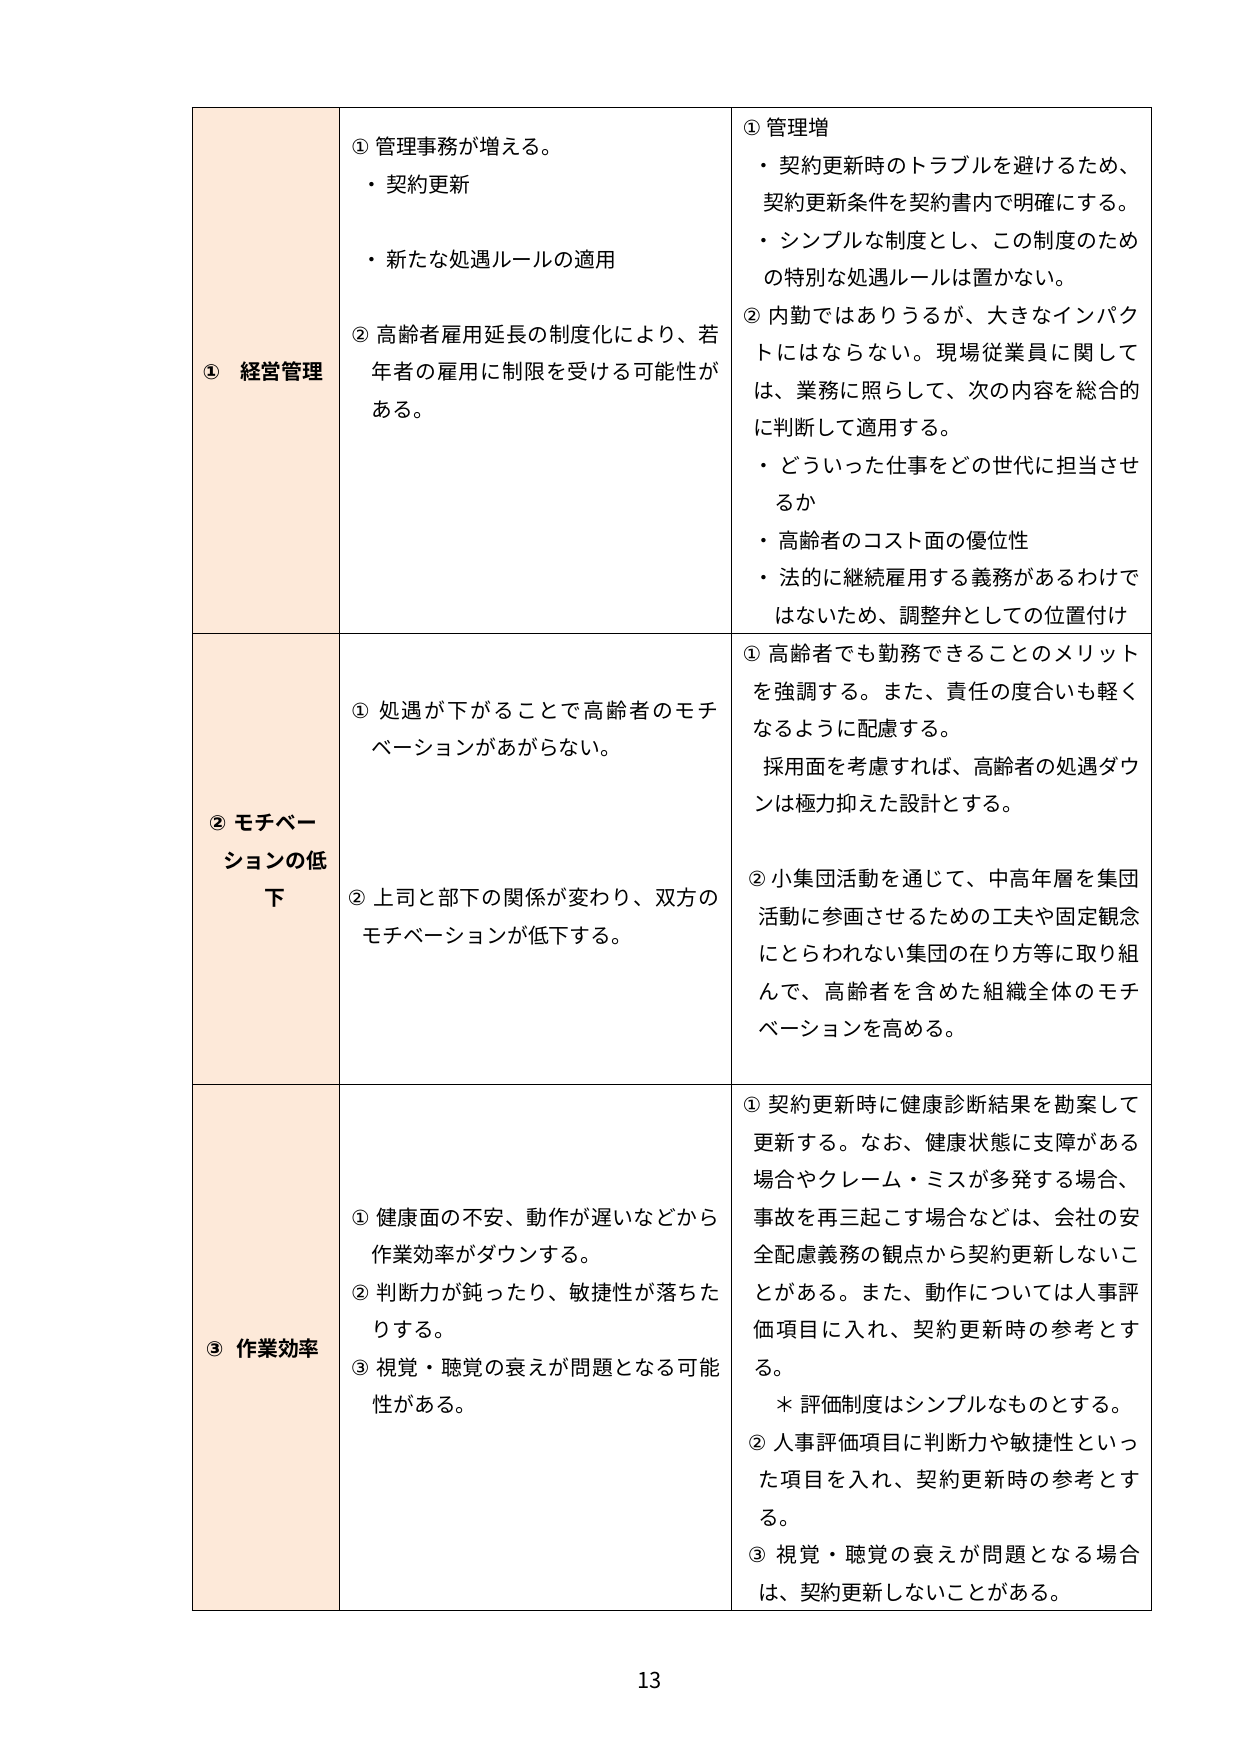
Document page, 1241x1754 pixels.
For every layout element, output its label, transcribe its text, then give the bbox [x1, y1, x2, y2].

table_cell ① 処遇が下がることで高齢者のモチベーションがあがらない。 ② 上司と部下の関係が変わり、双方のモチベーションが低下する。 [340, 634, 731, 1084]
table_cell ① 健康面の不安、動作が遅いなどから作業効率がダウンする。 ② 判断力が鈍ったり、敏捷性が落ちたりする。 ③ 視覚・聴覚の衰えが問題となる可能性がある。 [340, 1085, 731, 1610]
table_cell 作業効率 [193, 1085, 339, 1610]
table_cell ① 高齢者でも勤務できることのメリットを強調する。また、責任の度合いも軽くなるように配慮する。 採用面を考慮すれば、高齢者の処遇ダウンは極力抑えた設計とする。 ②小集団活動を通じて、中高年層を集団活動に参画させるための工夫や固定観念にとらわれない集団の在り方等に取り組んで、高齢者を含めた組織全体のモチベーションを高める。 [732, 634, 1151, 1084]
table_cell 経営管理 [193, 108, 339, 633]
table_cell ① 契約更新時に健康診断結果を勘案して更新する。なお、健康状態に支障がある場合やクレーム・ミスが多発する場合、事故を再三起こす場合などは、会社の安全配慮義務の観点から契約更新しないことがある。また、動作については人事評価項目に入れ、契約更新時の参考とする。 ＊ 評価制度はシンプルなものとする。 ② 人事評価項目に判断力や敏捷性といった項目を入れ、契約更新時の参考とする。 ③ 視覚・聴覚の衰えが問題となる場合は、契約更新しないことがある。 [732, 1085, 1151, 1610]
table_cell ① 管理増 ・ 契約更新時のトラブルを避けるため、契約更新条件を契約書内で明確にする｡ ・ シンプルな制度とし、この制度のための特別な処遇ルールは置かない。 ② 内勤ではありうるが、大きなインパクトにはならない。現場従業員に関しては、業務に照らして、次の内容を総合的に判断して適用する。 ・ どういった仕事をどの世代に担当させるか ・ 高齢者のコスト面の優位性 ・ 法的に継続雇用する義務があるわけではないため、調整弁としての位置付け [732, 108, 1151, 633]
table_cell ① 管理事務が増える。 ・ 契約更新 ・ 新たな処遇ルールの適用 ② 高齢者雇用延長の制度化により、若年者の雇用に制限を受ける可能性がある。 [340, 108, 731, 633]
table_cell モチベーションの低下 [193, 634, 339, 1084]
